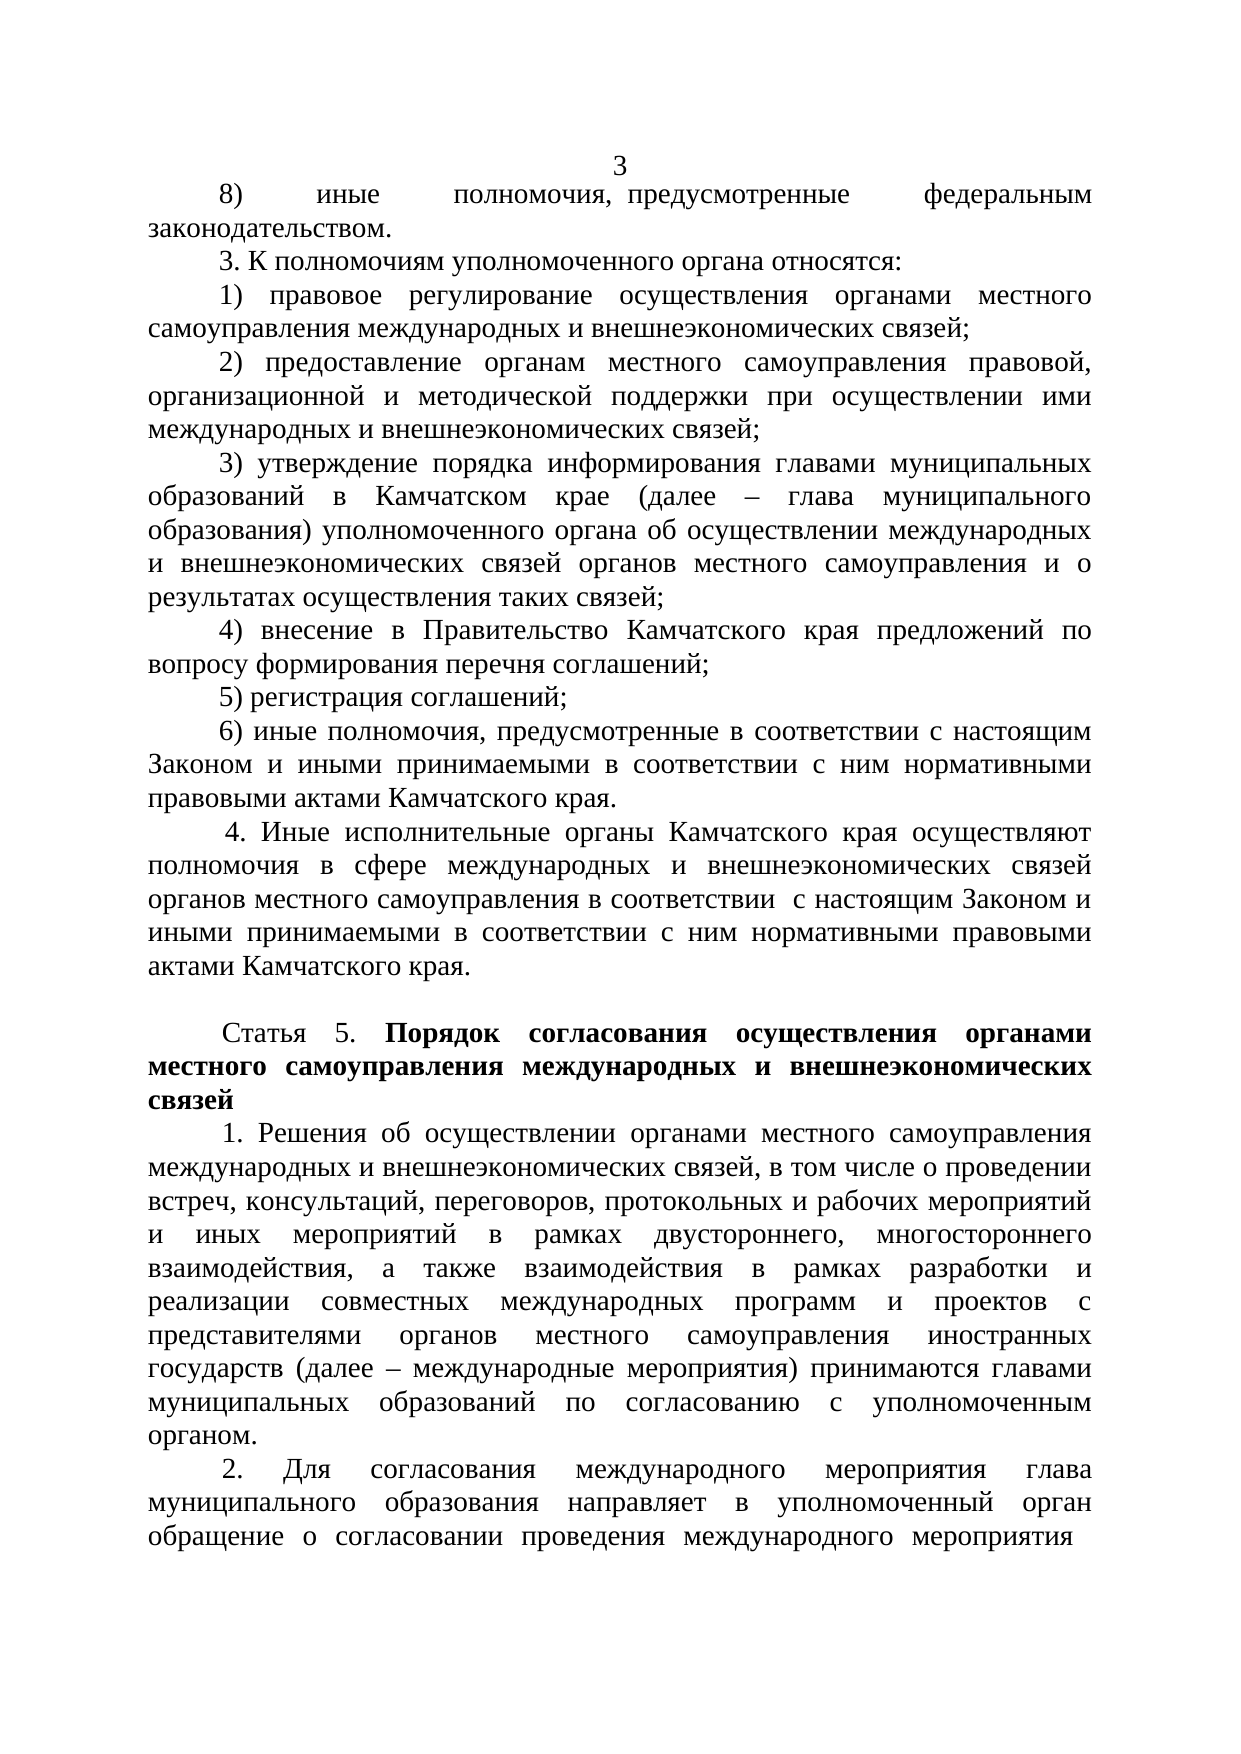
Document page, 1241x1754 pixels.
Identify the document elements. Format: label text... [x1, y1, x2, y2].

text 1. Решения об осуществлении органами местного самоуправления международных и внешнеэкономических связей, в том числе о проведении встреч, консультаций, переговоров, протокольных и рабочих мероприятий и иных мероприятий в рамках двустороннего, многостороннего взаимодействия, а также взаимодействия в рамках разработки и реализации совместных международных программ и проектов с представителями органов местного самоуправления иностранных государств (далее – международные мероприятия) принимаются главами муниципальных образований по согласованию с уполномоченным органом. [148, 1116, 1092, 1451]
text 1) правовое регулирование осуществления органами местного самоуправления международных и внешнеэкономических связей; [148, 277, 1092, 344]
text 2) предоставление органам местного самоуправления правовой, организационной и методической поддержки при осуществлении ими международных и внешнеэкономических связей; [148, 344, 1092, 445]
text Статья 5. Порядок согласования осуществления органами местного самоуправления международных и внешнеэкономических связей [148, 1015, 1092, 1116]
text 4) внесение в Правительство Камчатского края предложений по вопросу формирования перечня соглашений; [148, 612, 1092, 679]
text 6) иные полномочия, предусмотренные в соответствии с настоящим Законом и иными принимаемыми в соответствии с ним нормативными правовыми актами Камчатского края. [148, 713, 1092, 814]
text 4. Иные исполнительные органы Камчатского края осуществляют полномочия в сфере международных и внешнеэкономических связей органов местного самоуправления в соответствии с настоящим Законом и иными принимаемыми в соответствии с ним нормативными правовыми актами Камчатского края. [148, 814, 1092, 981]
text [148, 1451, 1092, 1552]
text 8) иные полномочия, предусмотренные федеральным законодательством. [148, 176, 1092, 243]
text 5) регистрация соглашений; [148, 679, 1092, 713]
text 3) утверждение порядка информирования главами муниципальных образований в Камчатском крае (далее – глава муниципального образования) уполномоченного органа об осуществлении международных и внешнеэкономических связей органов местного самоуправления и о результатах осуществления таких связей; [148, 445, 1092, 612]
text 3. К полномочиям уполномоченного органа относятся: [148, 243, 1092, 277]
